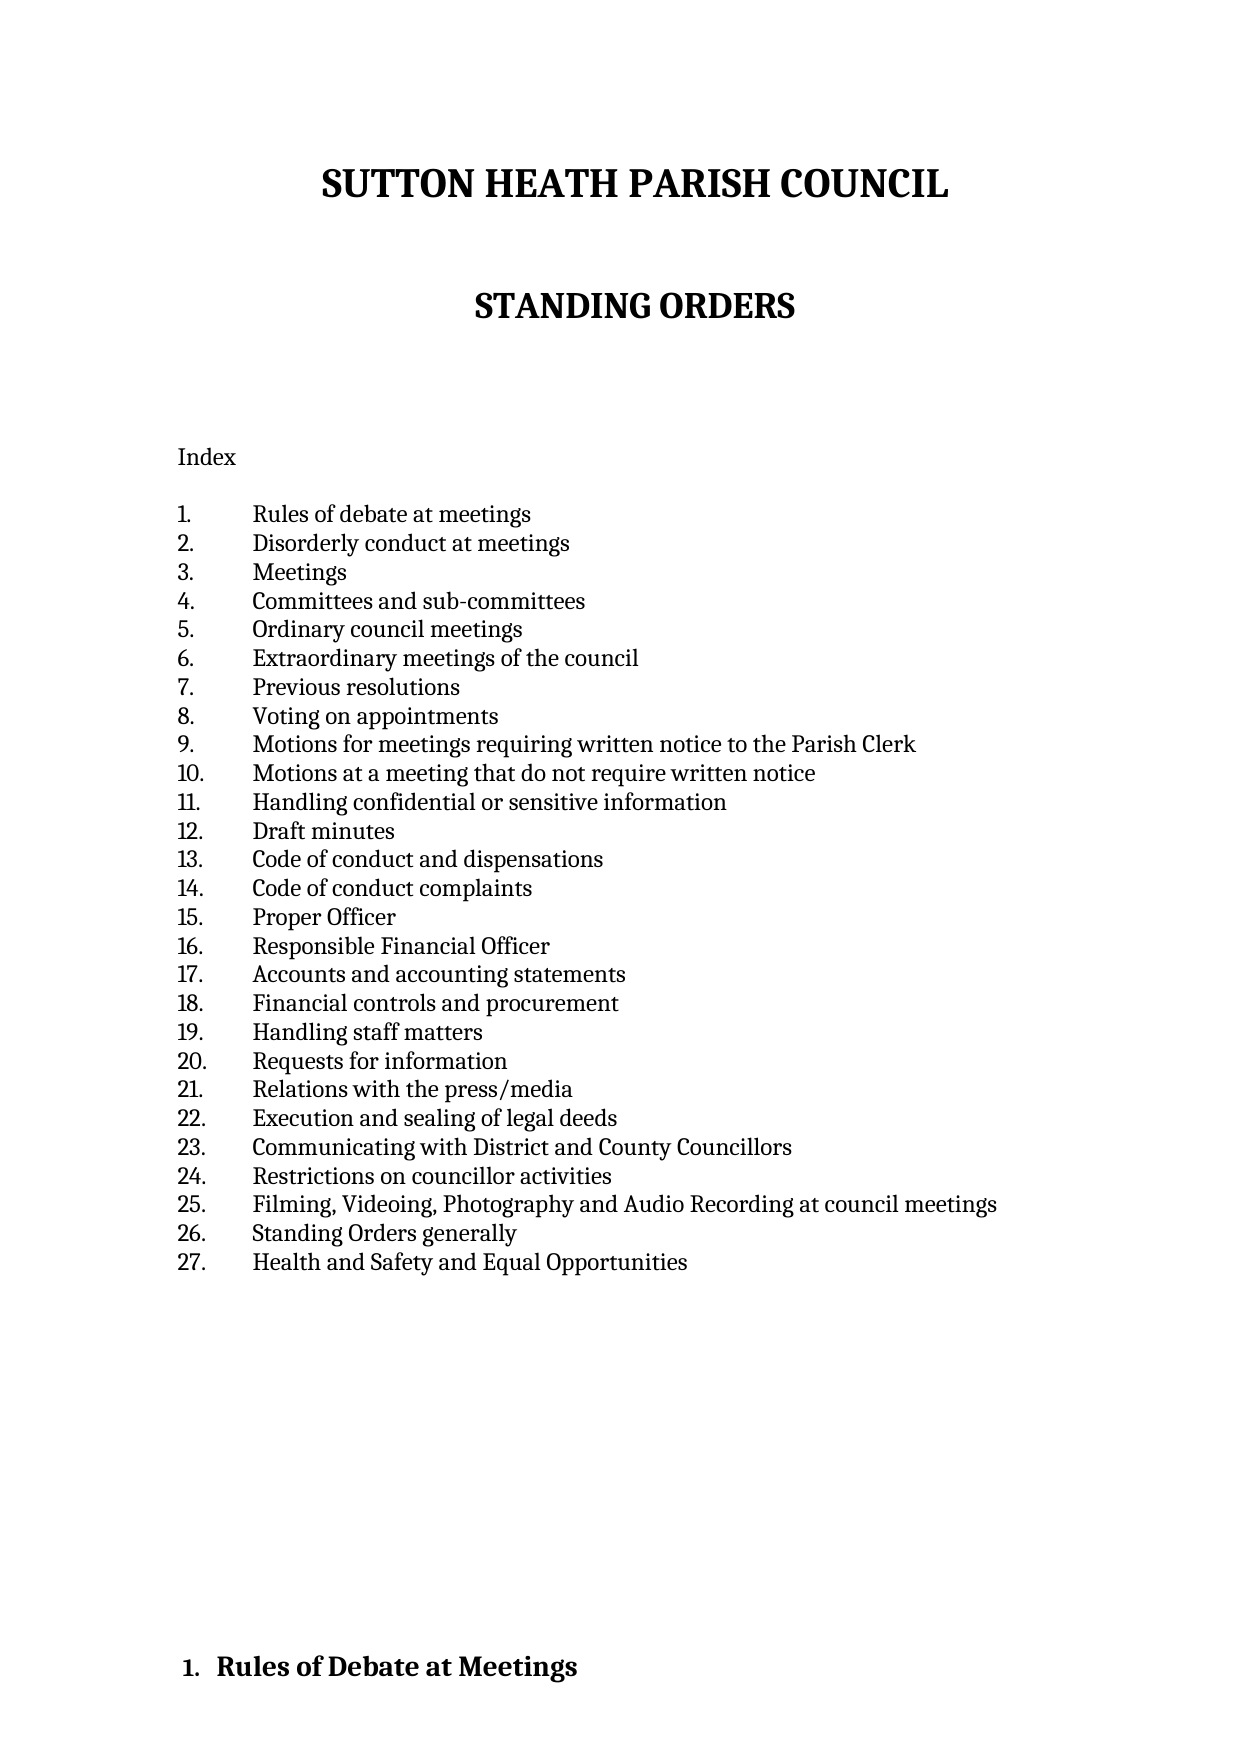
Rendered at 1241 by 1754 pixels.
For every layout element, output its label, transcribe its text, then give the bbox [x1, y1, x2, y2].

text 4. Committees and sub-committees [177, 587, 1093, 615]
text 15. Proper Officer [177, 903, 1093, 932]
text 14. Code of conduct complaints [177, 874, 1093, 903]
text 6. Extraordinary meetings of the council [177, 644, 1093, 673]
text 17. Accounts and accounting statements [177, 960, 1093, 989]
text 27. Health and Safety and Equal Opportunities [177, 1248, 1093, 1277]
text 1. Rules of Debate at Meetings [177, 1650, 1093, 1684]
text 9. Motions for meetings requiring written notice to the Parish Clerk [177, 730, 1093, 759]
text 8. Voting on appointments [177, 702, 1093, 730]
text 22. Execution and sealing of legal deeds [177, 1104, 1093, 1133]
text 2. Disorderly conduct at meetings [177, 529, 1093, 558]
text SUTTON HEATH PARISH COUNCIL [177, 160, 1093, 208]
text 18. Financial controls and procurement [177, 989, 1093, 1018]
text 21. Relations with the press/media [177, 1075, 1093, 1104]
text 19. Handling staff matters [177, 1018, 1093, 1047]
text 7. Previous resolutions [177, 673, 1093, 702]
text STANDING ORDERS [177, 285, 1093, 328]
text 24. Restrictions on councillor activities [177, 1162, 1093, 1190]
text Index [177, 443, 1093, 472]
text 25. Filming, Videoing, Photography and Audio Recording at council meetings [177, 1190, 1093, 1219]
text 12. Draft minutes [177, 817, 1093, 845]
text 11. Handling confidential or sensitive information [177, 788, 1093, 817]
text 3. Meetings [177, 558, 1093, 587]
text 23. Communicating with District and County Councillors [177, 1133, 1093, 1162]
text 26. Standing Orders generally [177, 1219, 1093, 1248]
text 13. Code of conduct and dispensations [177, 845, 1093, 874]
text 10. Motions at a meeting that do not require written notice [177, 759, 1093, 788]
text 20. Requests for information [177, 1047, 1093, 1075]
text 1. Rules of debate at meetings [177, 500, 1093, 529]
text 16. Responsible Financial Officer [177, 932, 1093, 960]
text 5. Ordinary council meetings [177, 615, 1093, 644]
